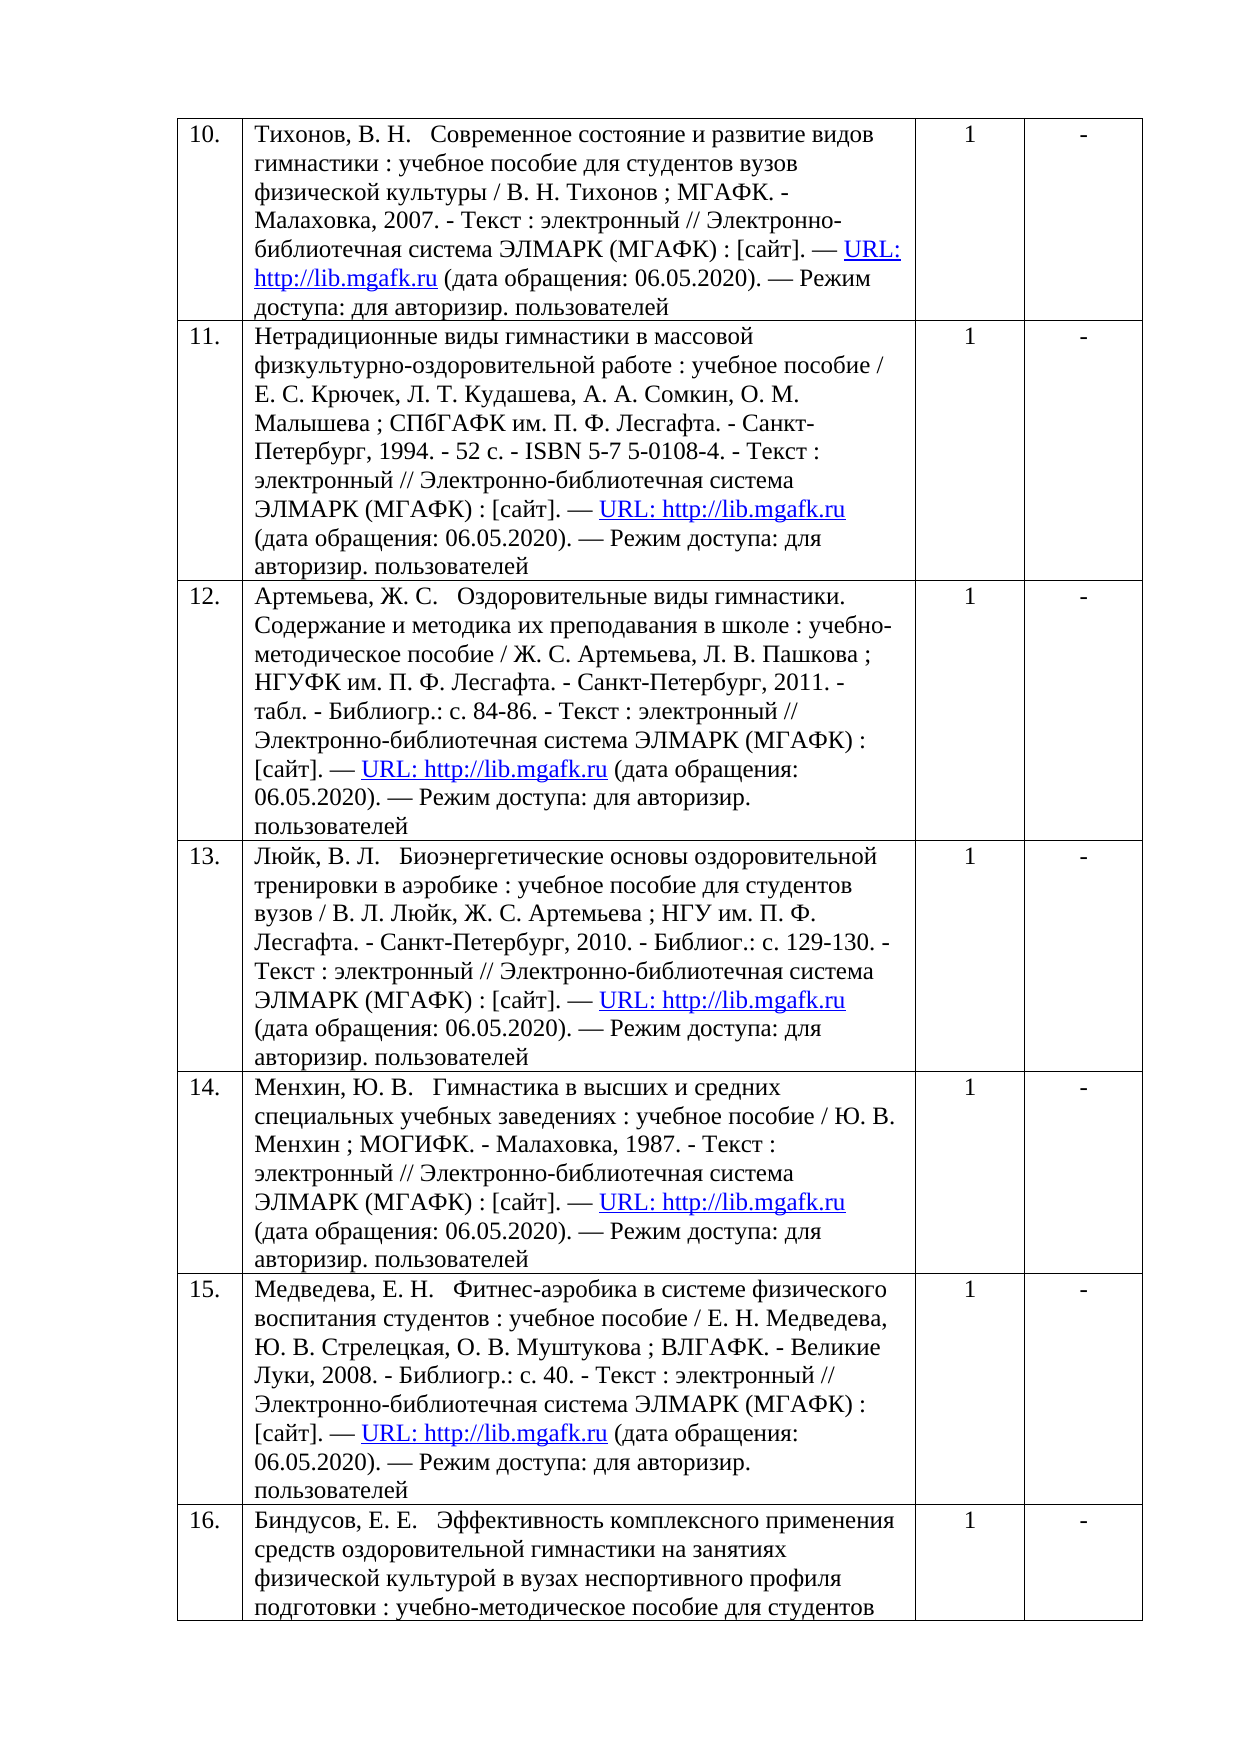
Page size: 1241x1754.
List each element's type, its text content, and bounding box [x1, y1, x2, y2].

table_cell Люйк, В. Л. Биоэнергетические основы оздоровительной тренировки в аэробике : учебное пособие для студентов вузов / В. Л. Люйк, Ж. С. Артемьева ; НГУ им. П. Ф. Лесгафта. - Санкт-Петербург, 2010. - Библиог.: с. 129-130. - Текст : электронный // Электронно-библиотечная система ЭЛМАРК (МГАФК) : [сайт]. — URL: http://lib.mgafk.ru (дата обращения: 06.05.2020). — Режим доступа: для авторизир. пользователей [243, 841, 915, 1071]
table_cell - [1025, 1072, 1142, 1273]
table_cell 1 [916, 119, 1024, 320]
table_cell 1 [916, 1274, 1024, 1504]
table_cell - [1025, 841, 1142, 1071]
table_cell [178, 321, 242, 580]
table_cell Тихонов, В. Н. Современное состояние и развитие видов гимнастики : учебное пособие для студентов вузов физической культуры / В. Н. Тихонов ; МГАФК. - Малаховка, 2007. - Текст : электронный // Электронно-библиотечная система ЭЛМАРК (МГАФК) : [сайт]. — URL: http://lib.mgafk.ru (дата обращения: 06.05.2020). — Режим доступа: для авторизир. пользователей [243, 119, 915, 320]
table_cell [178, 1274, 242, 1504]
table_cell Медведева, Е. Н. Фитнес-аэробика в системе физического воспитания студентов : учебное пособие / Е. Н. Медведева, Ю. В. Стрелецкая, О. В. Муштукова ; ВЛГАФК. - Великие Луки, 2008. - Библиогр.: с. 40. - Текст : электронный // Электронно-библиотечная система ЭЛМАРК (МГАФК) : [сайт]. — URL: http://lib.mgafk.ru (дата обращения: 06.05.2020). — Режим доступа: для авторизир. пользователей [243, 1274, 915, 1504]
table_cell 1 [916, 1072, 1024, 1273]
table_cell - [1025, 581, 1142, 840]
table_cell - [1025, 119, 1142, 320]
table_cell [178, 581, 242, 840]
table_cell Нетрадиционные виды гимнастики в массовой физкультурно-оздоровительной работе : учебное пособие / Е. С. Крючек, Л. Т. Кудашева, А. А. Сомкин, О. М. Малышева ; СПбГАФК им. П. Ф. Лесгафта. - Санкт-Петербург, 1994. - 52 с. - ISBN 5-7 5-0108-4. - Текст : электронный // Электронно-библиотечная система ЭЛМАРК (МГАФК) : [сайт]. — URL: http://lib.mgafk.ru (дата обращения: 06.05.2020). — Режим доступа: для авторизир. пользователей [243, 321, 915, 580]
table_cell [243, 1505, 915, 1620]
table_cell 1 [916, 841, 1024, 1071]
table_cell Менхин, Ю. В. Гимнастика в высших и средних специальных учебных заведениях : учебное пособие / Ю. В. Менхин ; МОГИФК. - Малаховка, 1987. - Текст : электронный // Электронно-библиотечная система ЭЛМАРК (МГАФК) : [сайт]. — URL: http://lib.mgafk.ru (дата обращения: 06.05.2020). — Режим доступа: для авторизир. пользователей [243, 1072, 915, 1273]
table_cell 1 [916, 581, 1024, 840]
table_cell [178, 1072, 242, 1273]
table_cell - [1025, 1274, 1142, 1504]
table_cell [178, 1505, 242, 1620]
table_cell - [1025, 321, 1142, 580]
table_cell Артемьева, Ж. С. Оздоровительные виды гимнастики. Содержание и методика их преподавания в школе : учебно-методическое пособие / Ж. С. Артемьева, Л. В. Пашкова ; НГУФК им. П. Ф. Лесгафта. - Санкт-Петербург, 2011. - табл. - Библиогр.: с. 84-86. - Текст : электронный // Электронно-библиотечная система ЭЛМАРК (МГАФК) : [сайт]. — URL: http://lib.mgafk.ru (дата обращения: 06.05.2020). — Режим доступа: для авторизир. пользователей [243, 581, 915, 840]
table_cell [178, 119, 242, 320]
table_cell - [1025, 1505, 1142, 1620]
table_cell [178, 841, 242, 1071]
table_cell 1 [916, 1505, 1024, 1620]
table_cell 1 [916, 321, 1024, 580]
